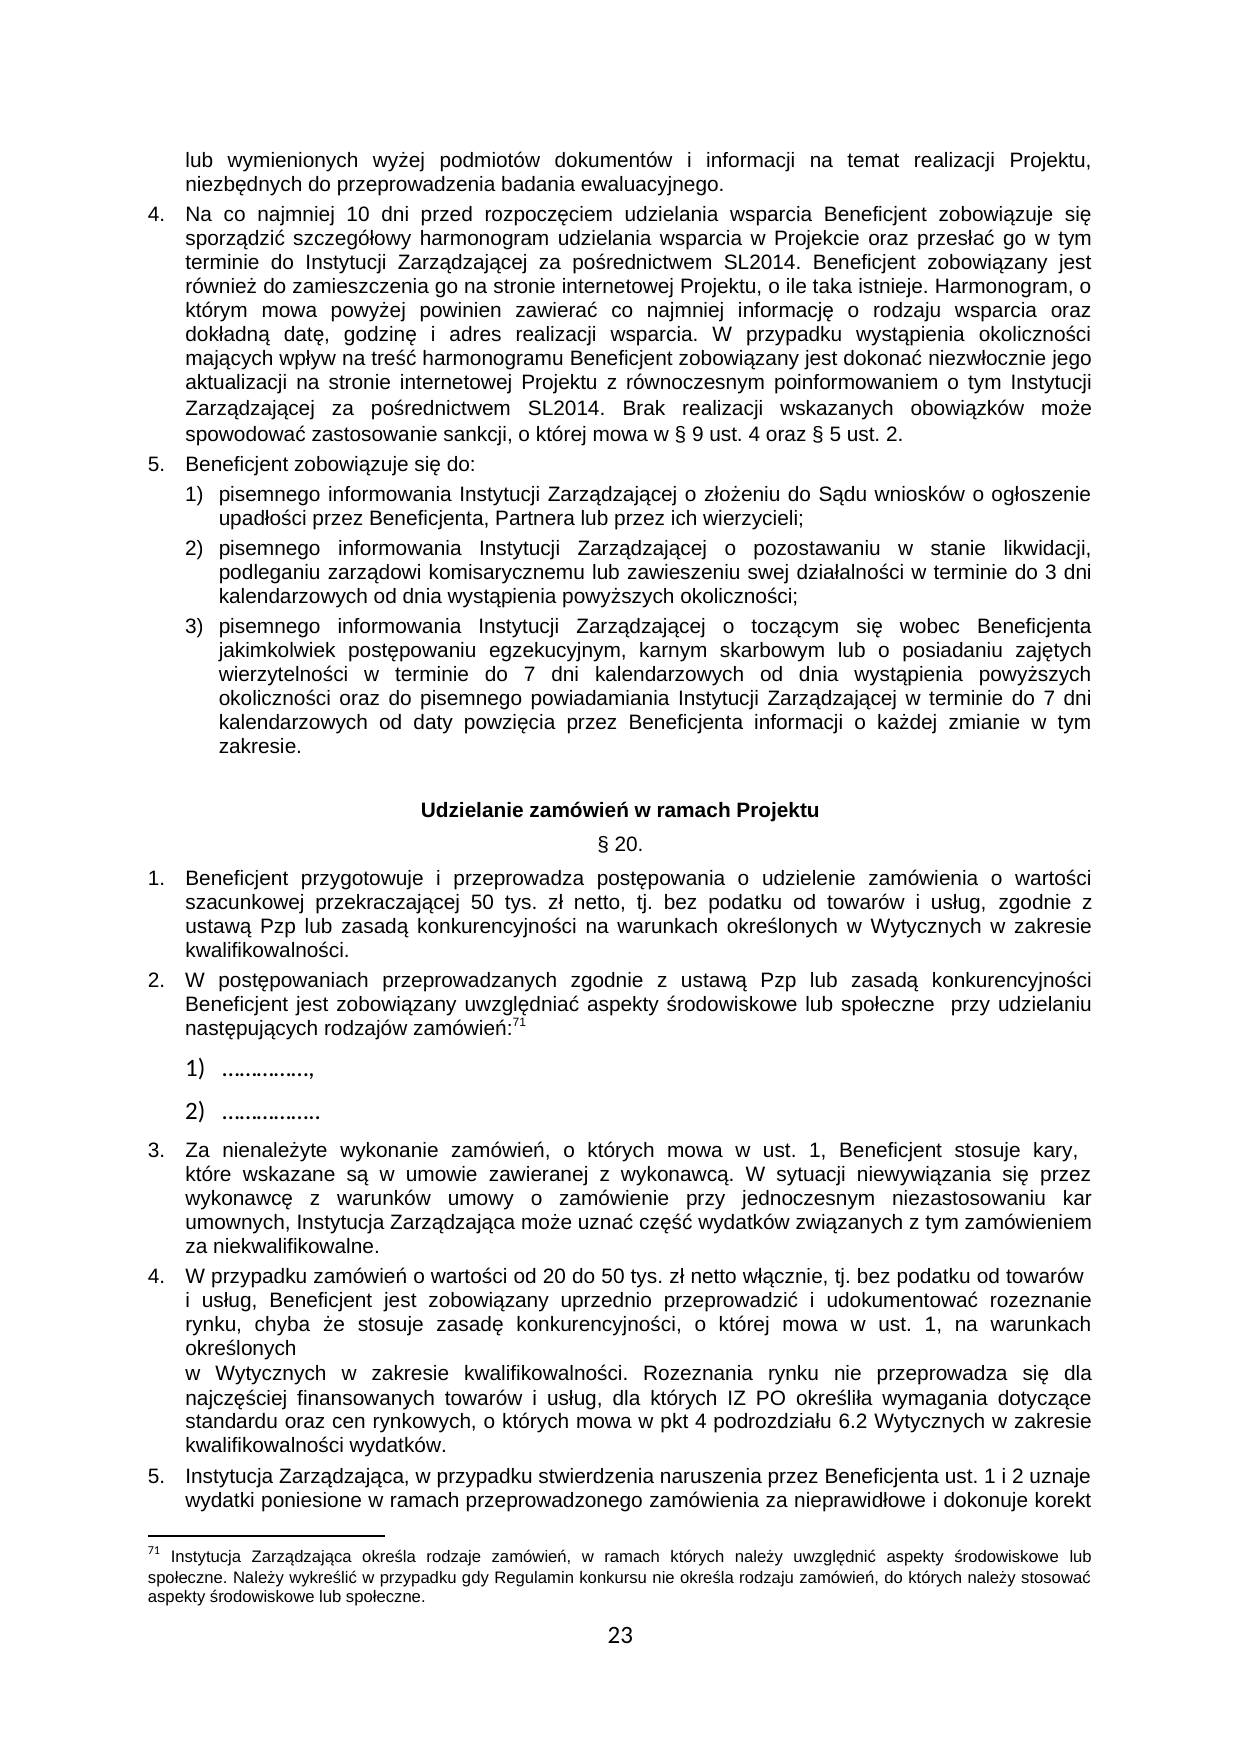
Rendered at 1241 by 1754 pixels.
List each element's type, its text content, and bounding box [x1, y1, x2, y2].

list pisemnego informowania Instytucji Zarządzającej o złożeniu do Sądu wniosków o ogłoszenie upadłości przez Beneficjenta, Partnera lub przez ich wierzycieli; [185, 482, 1092, 530]
list Beneficjent przygotowuje i przeprowadza postępowania o udzielenie zamówienia o wartości szacunkowej przekraczającej 50 tys. zł netto, tj. bez podatku od towarów i usług, zgodnie z ustawą Pzp lub zasadą konkurencyjności na warunkach określonych w Wytycznych w zakresie kwalifikowalności. [148, 866, 1092, 961]
text § 20. [148, 832, 1092, 856]
list W przypadku zamówień o wartości od 20 do 50 tys. zł netto włącznie, tj. bez podatku od towarów i usług, Beneficjent jest zobowiązany uprzednio przeprowadzić i udokumentować rozeznanie rynku, chyba że stosuje zasadę konkurencyjności, o której mowa w ust. 1, na warunkach określonych w Wytycznych w zakresie kwalifikowalności. Rozeznania rynku nie przeprowadza się dla najczęściej finansowanych towarów i usług, dla których IZ PO określiła wymagania dotyczące standardu oraz cen rynkowych, o których mowa w pkt 4 podrozdziału 6.2 Wytycznych w zakresie kwalifikowalności wydatków. [148, 1264, 1092, 1457]
list …………….. [185, 1095, 1092, 1126]
list Na co najmniej 10 dni przed rozpoczęciem udzielania wsparcia Beneficjent zobowiązuje się sporządzić szczegółowy harmonogram udzielania wsparcia w Projekcie oraz przesłać go w tym terminie do Instytucji Zarządzającej za pośrednictwem SL2014. Beneficjent zobowiązany jest również do zamieszczenia go na stronie internetowej Projektu, o ile taka istnieje. Harmonogram, o którym mowa powyżej powinien zawierać co najmniej informację o rodzaju wsparcia oraz dokładną datę, godzinę i adres realizacji wsparcia. W przypadku wystąpienia okoliczności mających wpływ na treść harmonogramu Beneficjent zobowiązany jest dokonać niezwłocznie jego aktualizacji na stronie internetowej Projektu z równoczesnym poinformowaniem o tym Instytucji Zarządzającej za pośrednictwem SL2014. Brak realizacji wskazanych obowiązków może spowodować zastosowanie sankcji, o której mowa w § 9 ust. 4 oraz § 5 ust. 2. [148, 202, 1092, 446]
list ……………, [185, 1052, 1092, 1082]
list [148, 148, 1092, 196]
list pisemnego informowania Instytucji Zarządzającej o toczącym się wobec Beneficjenta jakimkolwiek postępowaniu egzekucyjnym, karnym skarbowym lub o posiadaniu zajętych wierzytelności w terminie do 7 dni kalendarzowych od dnia wystąpienia powyższych okoliczności oraz do pisemnego powiadamiania Instytucji Zarządzającej w terminie do 7 dni kalendarzowych od daty powzięcia przez Beneficjenta informacji o każdej zmianie w tym zakresie. [185, 614, 1092, 758]
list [148, 1463, 1092, 1511]
list Beneficjent zobowiązuje się do: [148, 452, 1092, 476]
list Za nienależyte wykonanie zamówień, o których mowa w ust. 1, Beneficjent stosuje kary, które wskazane są w umowie zawieranej z wykonawcą. W sytuacji niewywiązania się przez wykonawcę z warunków umowy o zamówienie przy jednoczesnym niezastosowaniu kar umownych, Instytucja Zarządzająca może uznać część wydatków związanych z tym zamówieniem za niekwalifikowalne. [148, 1138, 1092, 1258]
text Udzielanie zamówień w ramach Projektu [148, 798, 1092, 822]
list W postępowaniach przeprowadzanych zgodnie z ustawą Pzp lub zasadą konkurencyjności Beneficjent jest zobowiązany uwzględniać aspekty środowiskowe lub społeczne przy udzielaniu następujących rodzajów zamówień: [148, 968, 1092, 1039]
list pisemnego informowania Instytucji Zarządzającej o pozostawaniu w stanie likwidacji, podleganiu zarządowi komisarycznemu lub zawieszeniu swej działalności w terminie do 3 dni kalendarzowych od dnia wystąpienia powyższych okoliczności; [185, 536, 1092, 608]
